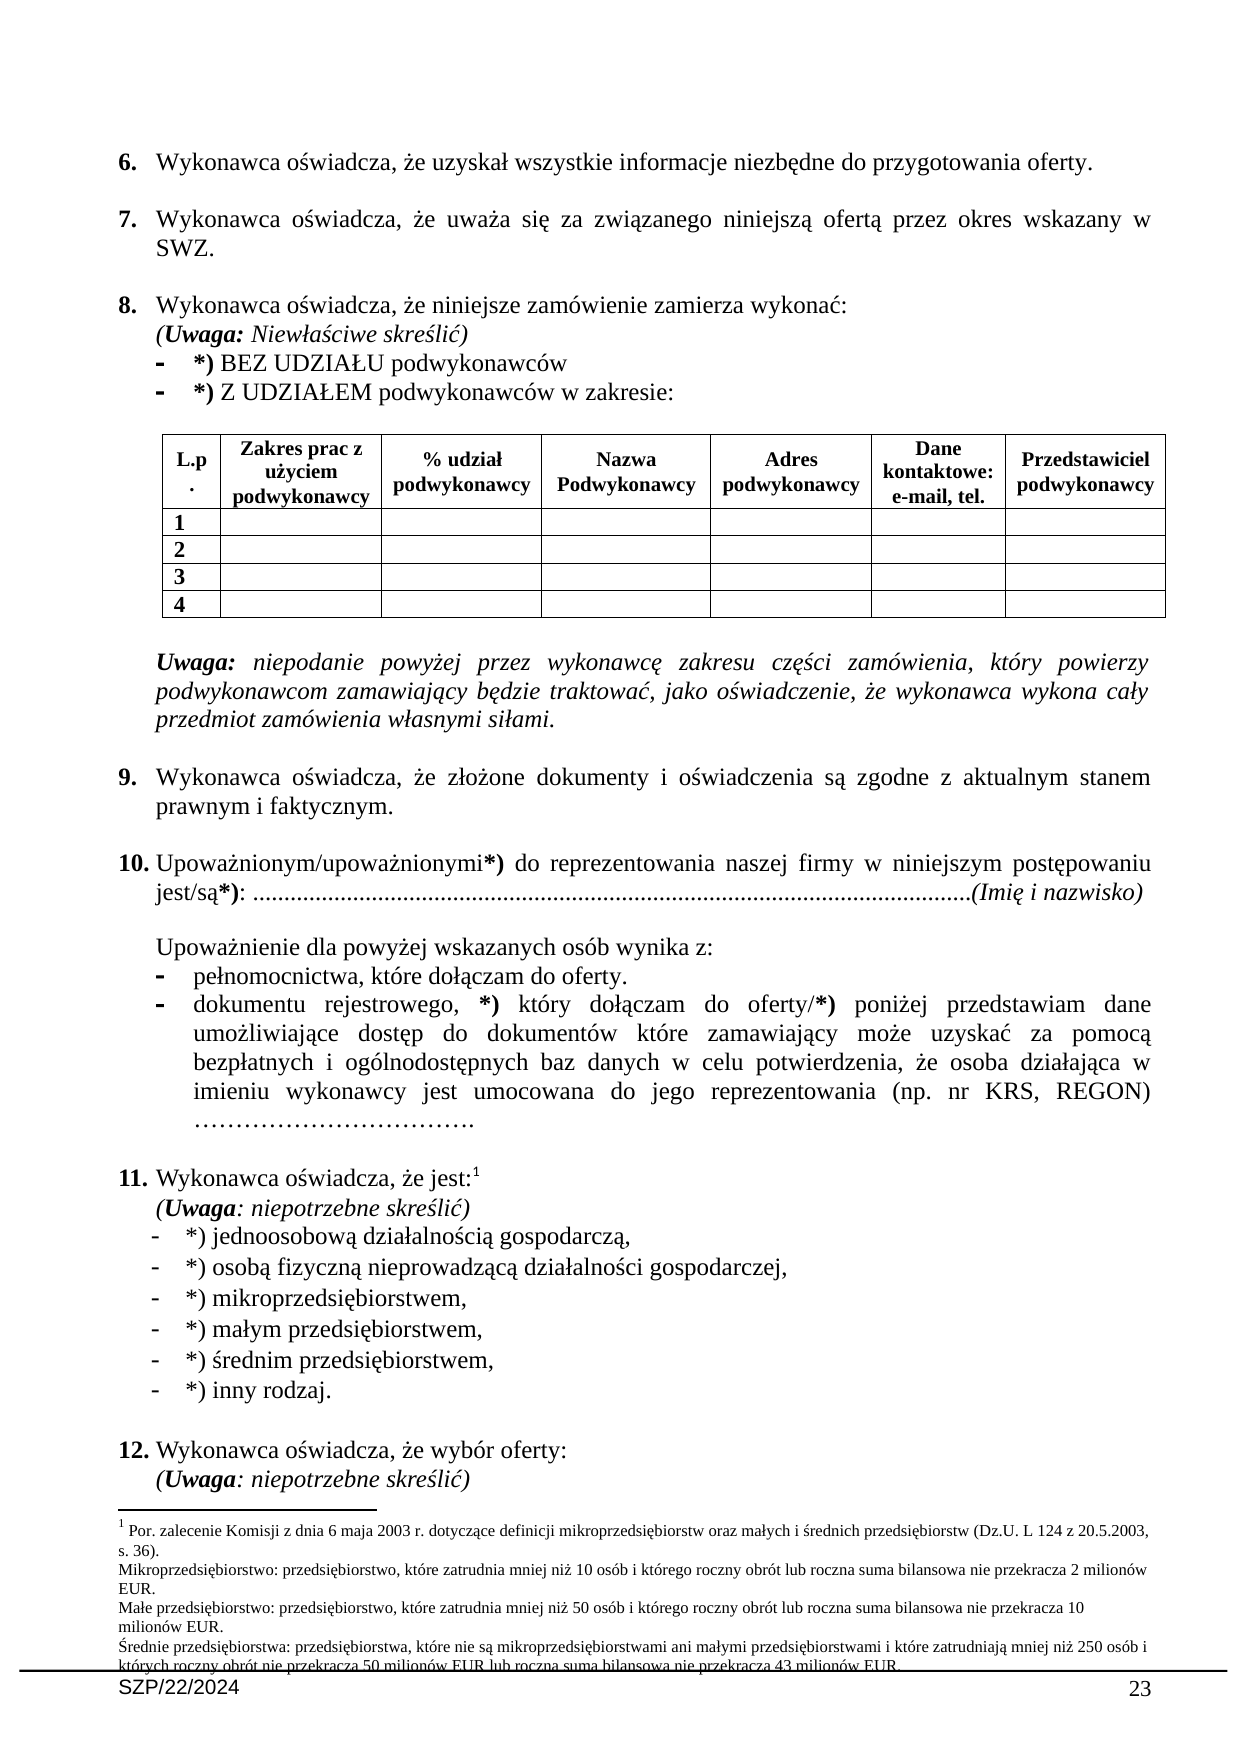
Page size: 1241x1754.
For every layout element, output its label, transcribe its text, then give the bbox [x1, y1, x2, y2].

text Upoważnienie dla powyżej wskazanych osób wynika z: [156, 932, 1152, 961]
table_cell [221, 564, 381, 590]
list *) Z UDZIAŁEM podwykonawców w zakresie: [156, 377, 1152, 406]
table_cell [711, 536, 871, 562]
table_cell [1006, 536, 1165, 562]
table_header Dane kontaktowe: e-mail, tel. [872, 435, 1005, 508]
table_cell [872, 591, 1005, 617]
table_cell [872, 536, 1005, 562]
list Wykonawca oświadcza, że niniejsze zamówienie zamierza wykonać: [118, 291, 1152, 319]
text Uwaga: niepodanie powyżej przez wykonawcę zakresu części zamówienia, który powierzy podwykonawcom zamawiający będzie traktować, jako oświadczenie, że wykonawca wykona cały przedmiot zamówienia własnymi siłami. [156, 647, 1152, 733]
table_cell [542, 564, 710, 590]
list *) BEZ UDZIAŁU podwykonawców [156, 348, 1152, 377]
list dokumentu rejestrowego, *) który dołączam do oferty/*) poniżej przedstawiam dane umożliwiające dostęp do dokumentów które zamawiający może uzyskać za pomocą bezpłatnych i ogólnodostępnych baz danych w celu potwierdzenia, że osoba działająca w imieniu wykonawcy jest umocowana do jego reprezentowania (np. nr KRS, REGON) ……………………………. [156, 989, 1152, 1133]
list *) inny rodzaj. [148, 1376, 1152, 1406]
list *) małym przedsiębiorstwem, [148, 1314, 1152, 1345]
table_header Przedstawiciel podwykonawcy [1006, 435, 1165, 508]
table_header L.p. [163, 435, 220, 508]
list pełnomocnictwa, które dołączam do oferty. [156, 961, 1152, 989]
table_cell [382, 509, 541, 535]
list Wykonawca oświadcza, że złożone dokumenty i oświadczenia są zgodne z aktualnym stanem prawnym i faktycznym. [118, 762, 1152, 819]
list *) osobą fizyczną nieprowadzącą działalności gospodarczej, [148, 1252, 1152, 1283]
table_cell [221, 591, 381, 617]
table_cell [711, 591, 871, 617]
list *) jednoosobową działalnością gospodarczą, [148, 1221, 1152, 1252]
table_cell 1 [163, 509, 220, 535]
table_cell 3 [163, 564, 220, 590]
table_header Zakres prac z użyciem podwykonawcy [221, 435, 381, 508]
table_cell [382, 564, 541, 590]
table_cell [542, 536, 710, 562]
table_cell 2 [163, 536, 220, 562]
text (Uwaga: niepotrzebne skreślić) [156, 1193, 1152, 1221]
table_cell [542, 509, 710, 535]
text (Uwaga: Niewłaściwe skreślić) [156, 319, 1152, 348]
list *) średnim przedsiębiorstwem, [148, 1345, 1152, 1376]
table_cell [221, 509, 381, 535]
table_header Nazwa Podwykonawcy [542, 435, 710, 508]
table_cell [221, 536, 381, 562]
table_header Adres podwykonawcy [711, 435, 871, 508]
table_header % udział podwykonawcy [382, 435, 541, 508]
list Upoważnionym/upoważnionymi*) do reprezentowania naszej firmy w niniejszym postępowaniu jest/są*): ...................................................................................................................(Imię i nazwisko) [118, 848, 1152, 906]
list *) mikroprzedsiębiorstwem, [148, 1283, 1152, 1314]
list Wykonawca oświadcza, że jest: [118, 1162, 1152, 1193]
table_cell [1006, 509, 1165, 535]
table_cell [872, 509, 1005, 535]
table_cell [711, 509, 871, 535]
table_cell [872, 564, 1005, 590]
table_cell [1006, 591, 1165, 617]
table_cell 4 [163, 591, 220, 617]
table_cell [382, 536, 541, 562]
table_cell [382, 591, 541, 617]
list Wykonawca oświadcza, że uzyskał wszystkie informacje niezbędne do przygotowania oferty. [118, 147, 1152, 176]
table_cell [1006, 564, 1165, 590]
table_cell [711, 564, 871, 590]
table_cell [542, 591, 710, 617]
list Wykonawca oświadcza, że uważa się za związanego niniejszą ofertą przez okres wskazany w SWZ. [118, 204, 1152, 262]
list Wykonawca oświadcza, że wybór oferty: [118, 1435, 1152, 1464]
list (Uwaga: niepotrzebne skreślić) [156, 1464, 1152, 1493]
